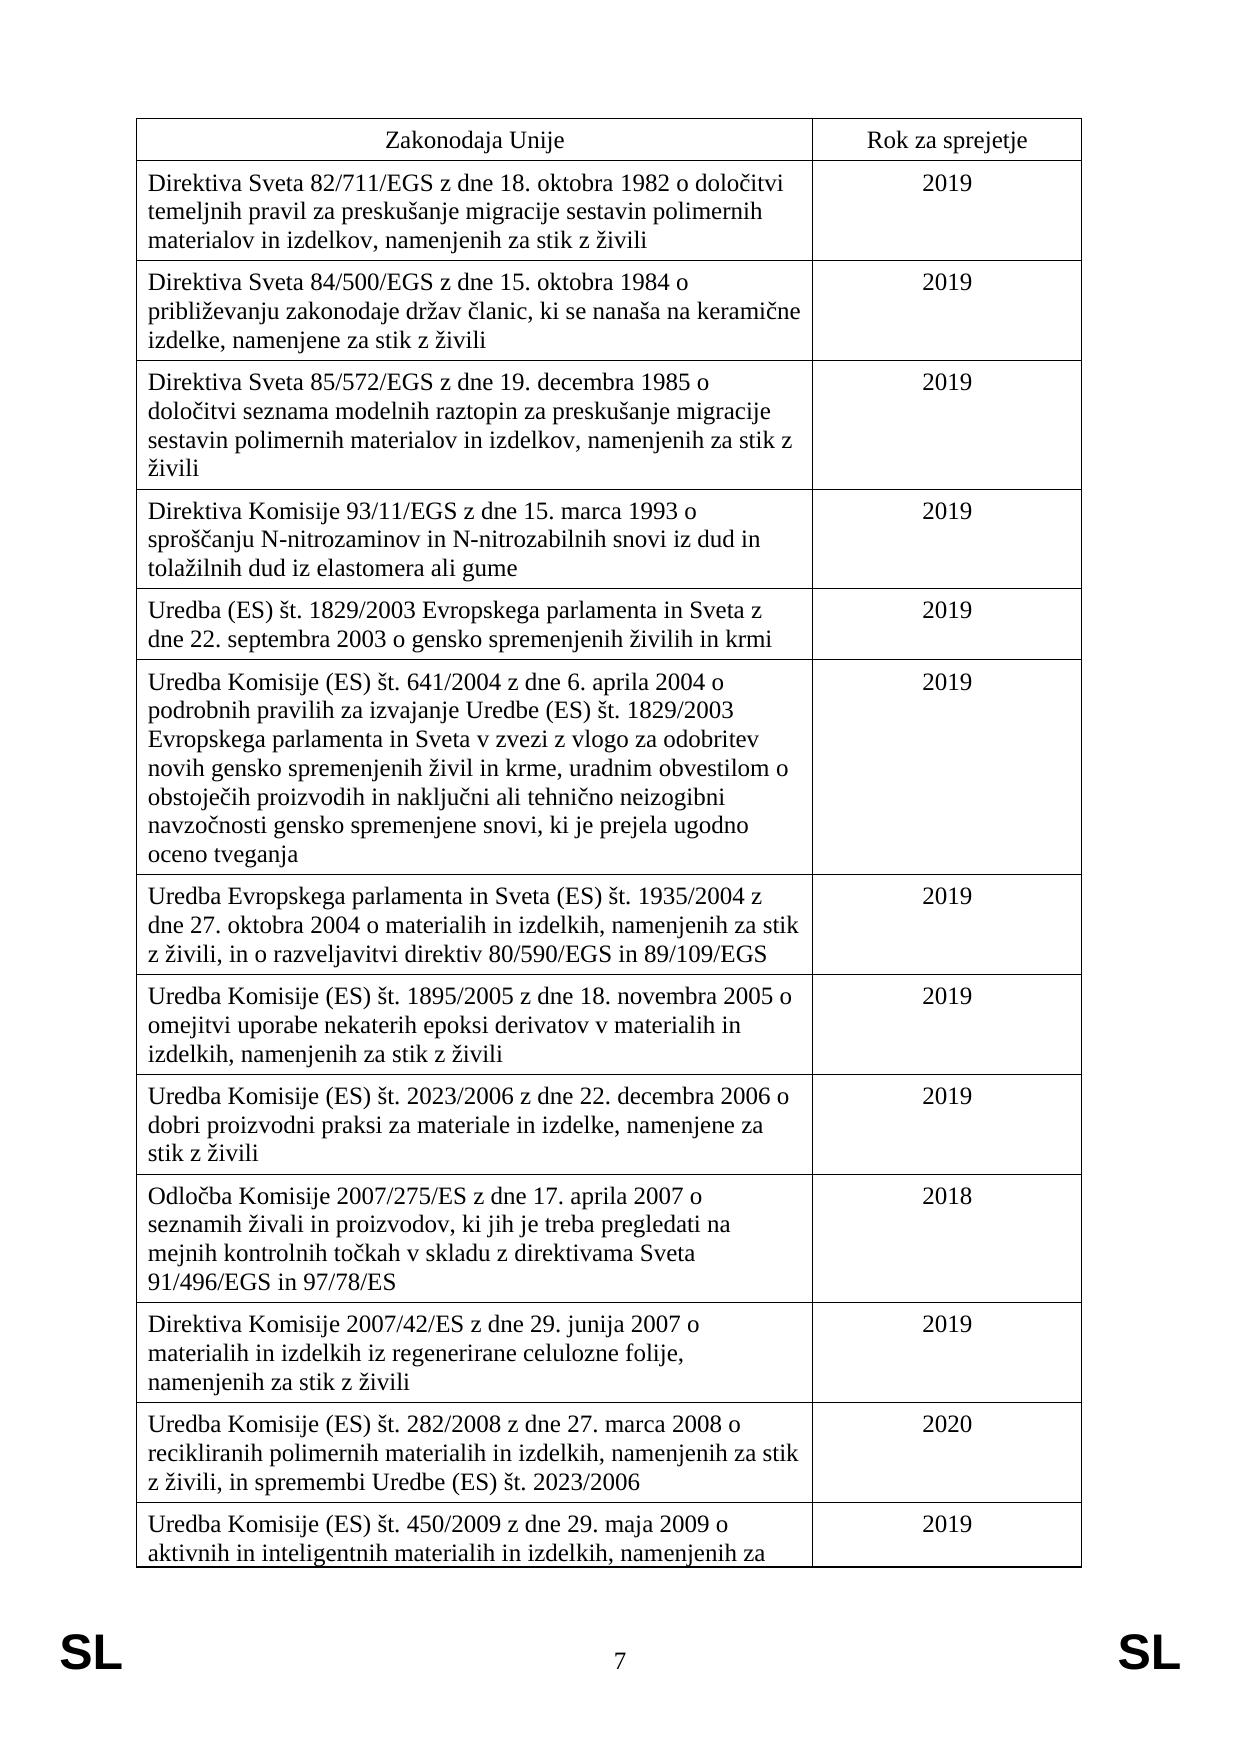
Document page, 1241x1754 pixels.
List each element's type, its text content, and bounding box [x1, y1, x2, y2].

table_cell Odločba Komisije 2007/275/ES z dne 17. aprila 2007 o seznamih živali in proizvodov, ki jih je treba pregledati na mejnih kontrolnih točkah v skladu z direktivama Sveta 91/496/EGS in 97/78/ES [137, 1175, 812, 1302]
table_cell Uredba Evropskega parlamenta in Sveta (ES) št. 1935/2004 z dne 27. oktobra 2004 o materialih in izdelkih, namenjenih za stik z živili, in o razveljavitvi direktiv 80/590/EGS in 89/109/EGS [137, 875, 812, 974]
table_cell 2019 [813, 975, 1081, 1074]
table_cell 2019 [813, 1503, 1081, 1566]
table_cell Direktiva Sveta 82/711/EGS z dne 18. oktobra 1982 o določitvi temeljnih pravil za preskušanje migracije sestavin polimernih materialov in izdelkov, namenjenih za stik z živili [137, 161, 812, 260]
table_cell Uredba (ES) št. 1829/2003 Evropskega parlamenta in Sveta z dne 22. septembra 2003 o gensko spremenjenih živilih in krmi [137, 589, 812, 659]
table_cell 2019 [813, 875, 1081, 974]
table_cell 2019 [813, 1075, 1081, 1173]
table_cell 2020 [813, 1403, 1081, 1502]
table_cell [137, 1503, 812, 1566]
table_cell Uredba Komisije (ES) št. 1895/2005 z dne 18. novembra 2005 o omejitvi uporabe nekaterih epoksi derivatov v materialih in izdelkih, namenjenih za stik z živili [137, 975, 812, 1074]
table_cell 2019 [813, 1303, 1081, 1402]
table_cell Direktiva Sveta 84/500/EGS z dne 15. oktobra 1984 o približevanju zakonodaje držav članic, ki se nanaša na keramične izdelke, namenjene za stik z živili [137, 261, 812, 360]
table_cell Direktiva Komisije 2007/42/ES z dne 29. junija 2007 o materialih in izdelkih iz regenerirane celulozne folije, namenjenih za stik z živili [137, 1303, 812, 1402]
table_cell 2019 [813, 261, 1081, 360]
table_cell 2018 [813, 1175, 1081, 1302]
table_cell Uredba Komisije (ES) št. 282/2008 z dne 27. marca 2008 o recikliranih polimernih materialih in izdelkih, namenjenih za stik z živili, in spremembi Uredbe (ES) št. 2023/2006 [137, 1403, 812, 1502]
table_cell 2019 [813, 660, 1081, 874]
table_cell 2019 [813, 161, 1081, 260]
table_cell Direktiva Sveta 85/572/EGS z dne 19. decembra 1985 o določitvi seznama modelnih raztopin za preskušanje migracije sestavin polimernih materialov in izdelkov, namenjenih za stik z živili [137, 361, 812, 488]
table_cell Uredba Komisije (ES) št. 641/2004 z dne 6. aprila 2004 o podrobnih pravilih za izvajanje Uredbe (ES) št. 1829/2003 Evropskega parlamenta in Sveta v zvezi z vlogo za odobritev novih gensko spremenjenih živil in krme, uradnim obvestilom o obstoječih proizvodih in naključni ali tehnično neizogibni navzočnosti gensko spremenjene snovi, ki je prejela ugodno oceno tveganja [137, 660, 812, 874]
table_cell Uredba Komisije (ES) št. 2023/2006 z dne 22. decembra 2006 o dobri proizvodni praksi za materiale in izdelke, namenjene za stik z živili [137, 1075, 812, 1173]
table_cell Direktiva Komisije 93/11/EGS z dne 15. marca 1993 o sproščanju N-nitrozaminov in N-nitrozabilnih snovi iz dud in tolažilnih dud iz elastomera ali gume [137, 490, 812, 588]
table_cell 2019 [813, 361, 1081, 488]
table_header Rok za sprejetje [813, 119, 1081, 160]
table_cell 2019 [813, 490, 1081, 588]
table_header Zakonodaja Unije [137, 119, 812, 160]
table_cell 2019 [813, 589, 1081, 659]
